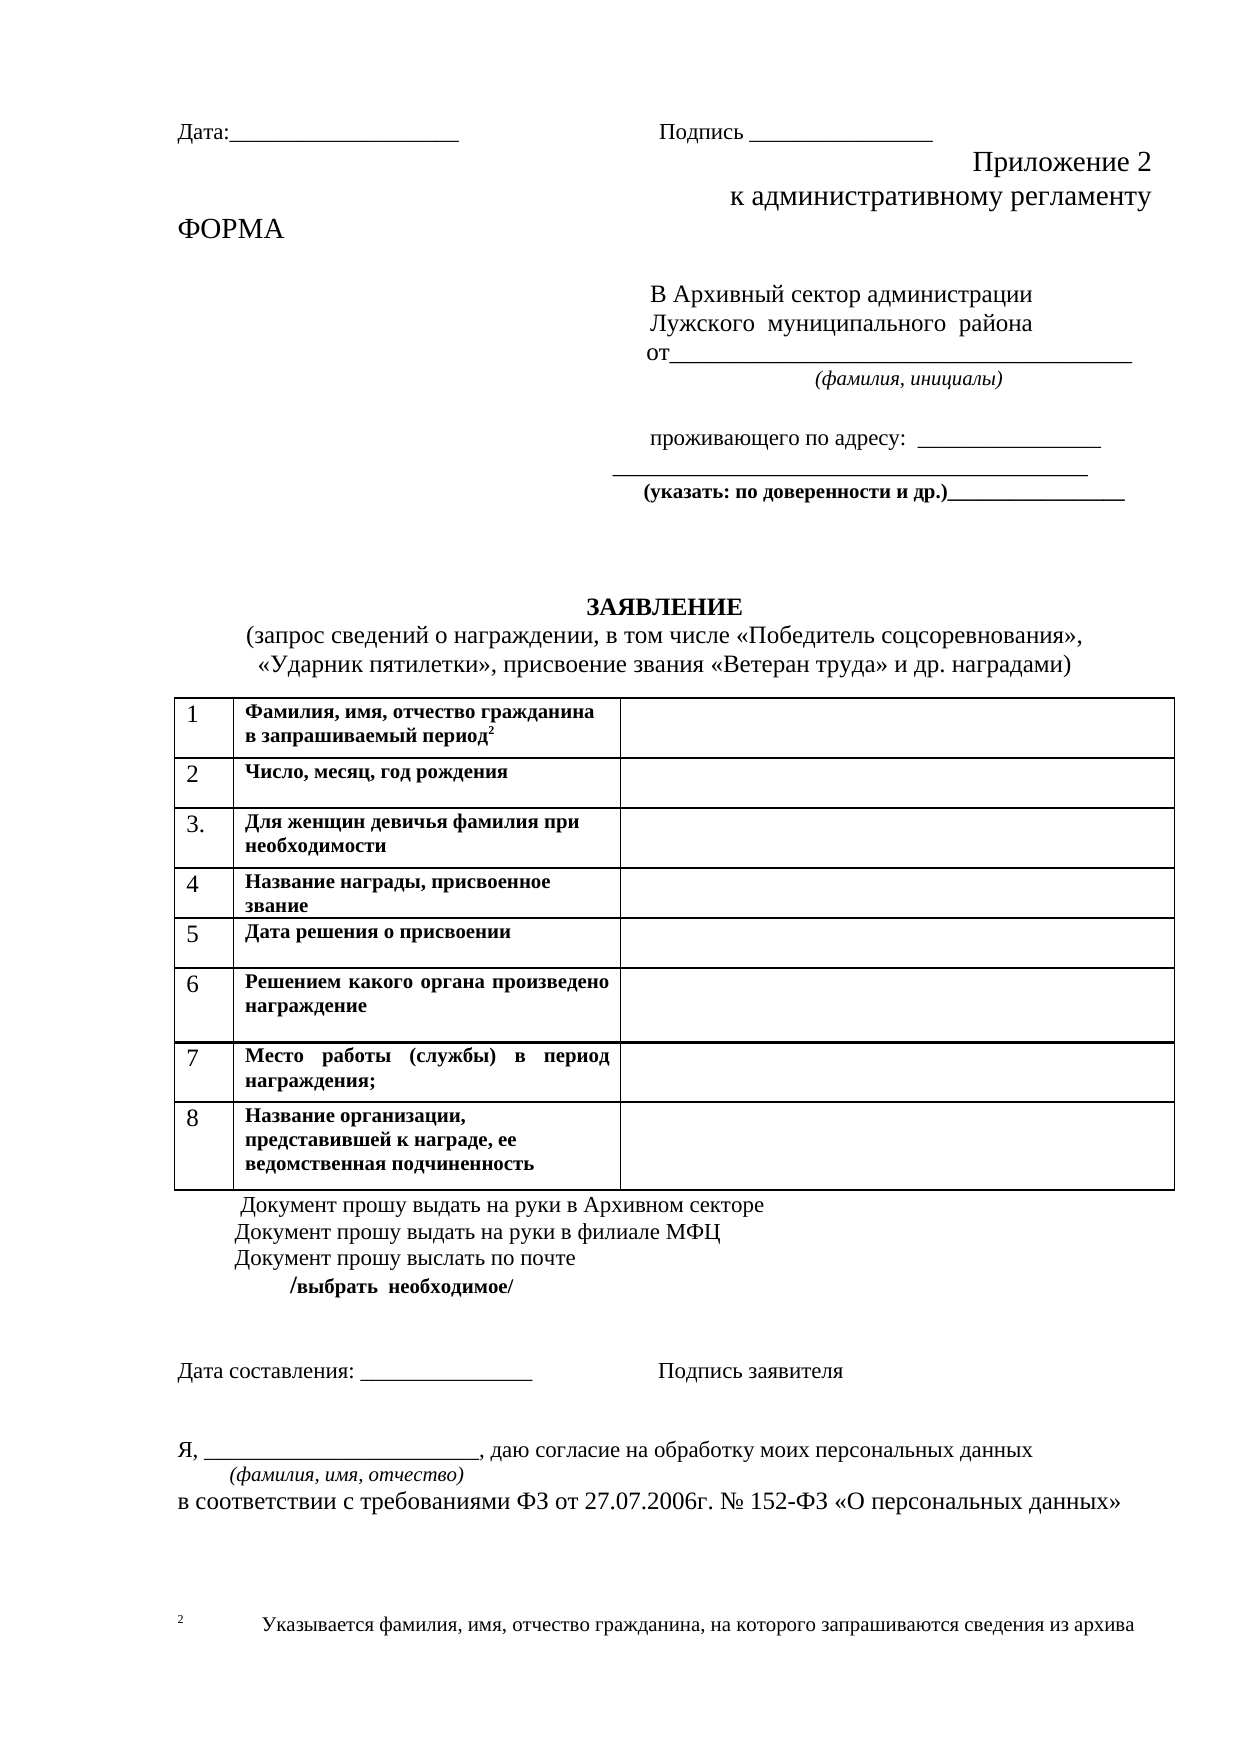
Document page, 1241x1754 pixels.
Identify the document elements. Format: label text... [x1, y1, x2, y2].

table_header 1 [175, 699, 233, 757]
text от_____________________________________ [177, 337, 1152, 365]
text /выбрать необходимое/ [177, 1270, 1152, 1299]
table_cell [621, 759, 1174, 807]
text Документ прошу выдать на руки в филиале МФЦ [177, 1218, 1152, 1244]
table_cell [621, 1044, 1174, 1101]
table_cell [621, 969, 1174, 1041]
text ЗАЯВЛЕНИЕ [177, 592, 1152, 621]
table_header Фамилия, имя, отчество гражданина в запрашиваемый период [234, 699, 620, 757]
text ФОРМА [177, 212, 1152, 245]
table_cell Название награды, присвоенное звание [234, 869, 620, 917]
table_cell Число, месяц, год рождения [234, 759, 620, 807]
table_cell 5 [175, 919, 233, 967]
table_cell Дата решения о присвоении [234, 919, 620, 967]
text (запрос сведений о награждении, в том числе «Победитель соцсоревнования», [177, 621, 1152, 649]
text Дата:____________________ Подпись ________________ [177, 118, 1152, 144]
table_cell 7 [175, 1044, 233, 1101]
text в соответствии с требованиями ФЗ от 27.07.2006г. № 152-ФЗ «О персональных данных» [177, 1486, 1152, 1515]
text проживающего по адресу: ________________ [650, 389, 1152, 450]
text Документ прошу выдать на руки в Архивном секторе [177, 1191, 1152, 1218]
table_cell Решением какого органа произведено награждение [234, 969, 620, 1041]
text Лужского муниципального района [650, 308, 1152, 337]
text Документ прошу выслать по почте [177, 1244, 1152, 1270]
table_cell [621, 809, 1174, 867]
table_cell Место работы (службы) в период награждения; [234, 1044, 620, 1101]
text Я, ________________________, даю согласие на обработку моих персональных данных [177, 1436, 1152, 1462]
table_cell [621, 1103, 1174, 1189]
text (фамилия, инициалы) [177, 365, 1152, 389]
table_cell 6 [175, 969, 233, 1041]
text ______________________________________ [177, 450, 1152, 479]
table_cell 4 [175, 869, 233, 917]
table_cell [621, 869, 1174, 917]
text (указать: по доверенности и др.)_________________ [177, 479, 1152, 503]
table_cell Название организации, представившей к награде, ее ведомственная подчиненность [234, 1103, 620, 1189]
text (фамилия, имя, отчество) [177, 1462, 1152, 1486]
text к административному регламенту [177, 178, 1152, 212]
table_cell 3. [175, 809, 233, 867]
table_cell 8 [175, 1103, 233, 1189]
text Дата составления: _______________ Подпись заявителя [177, 1357, 1152, 1383]
table_cell [621, 919, 1174, 967]
text Приложение 2 [177, 144, 1152, 178]
table_cell Для женщин девичья фамилия при необходимости [234, 809, 620, 867]
table_cell 2 [175, 759, 233, 807]
text «Ударник пятилетки», присвоение звания «Ветеран труда» и др. наградами) [177, 649, 1152, 678]
text В Архивный сектор администрации [650, 279, 1152, 308]
table_header [621, 699, 1174, 757]
